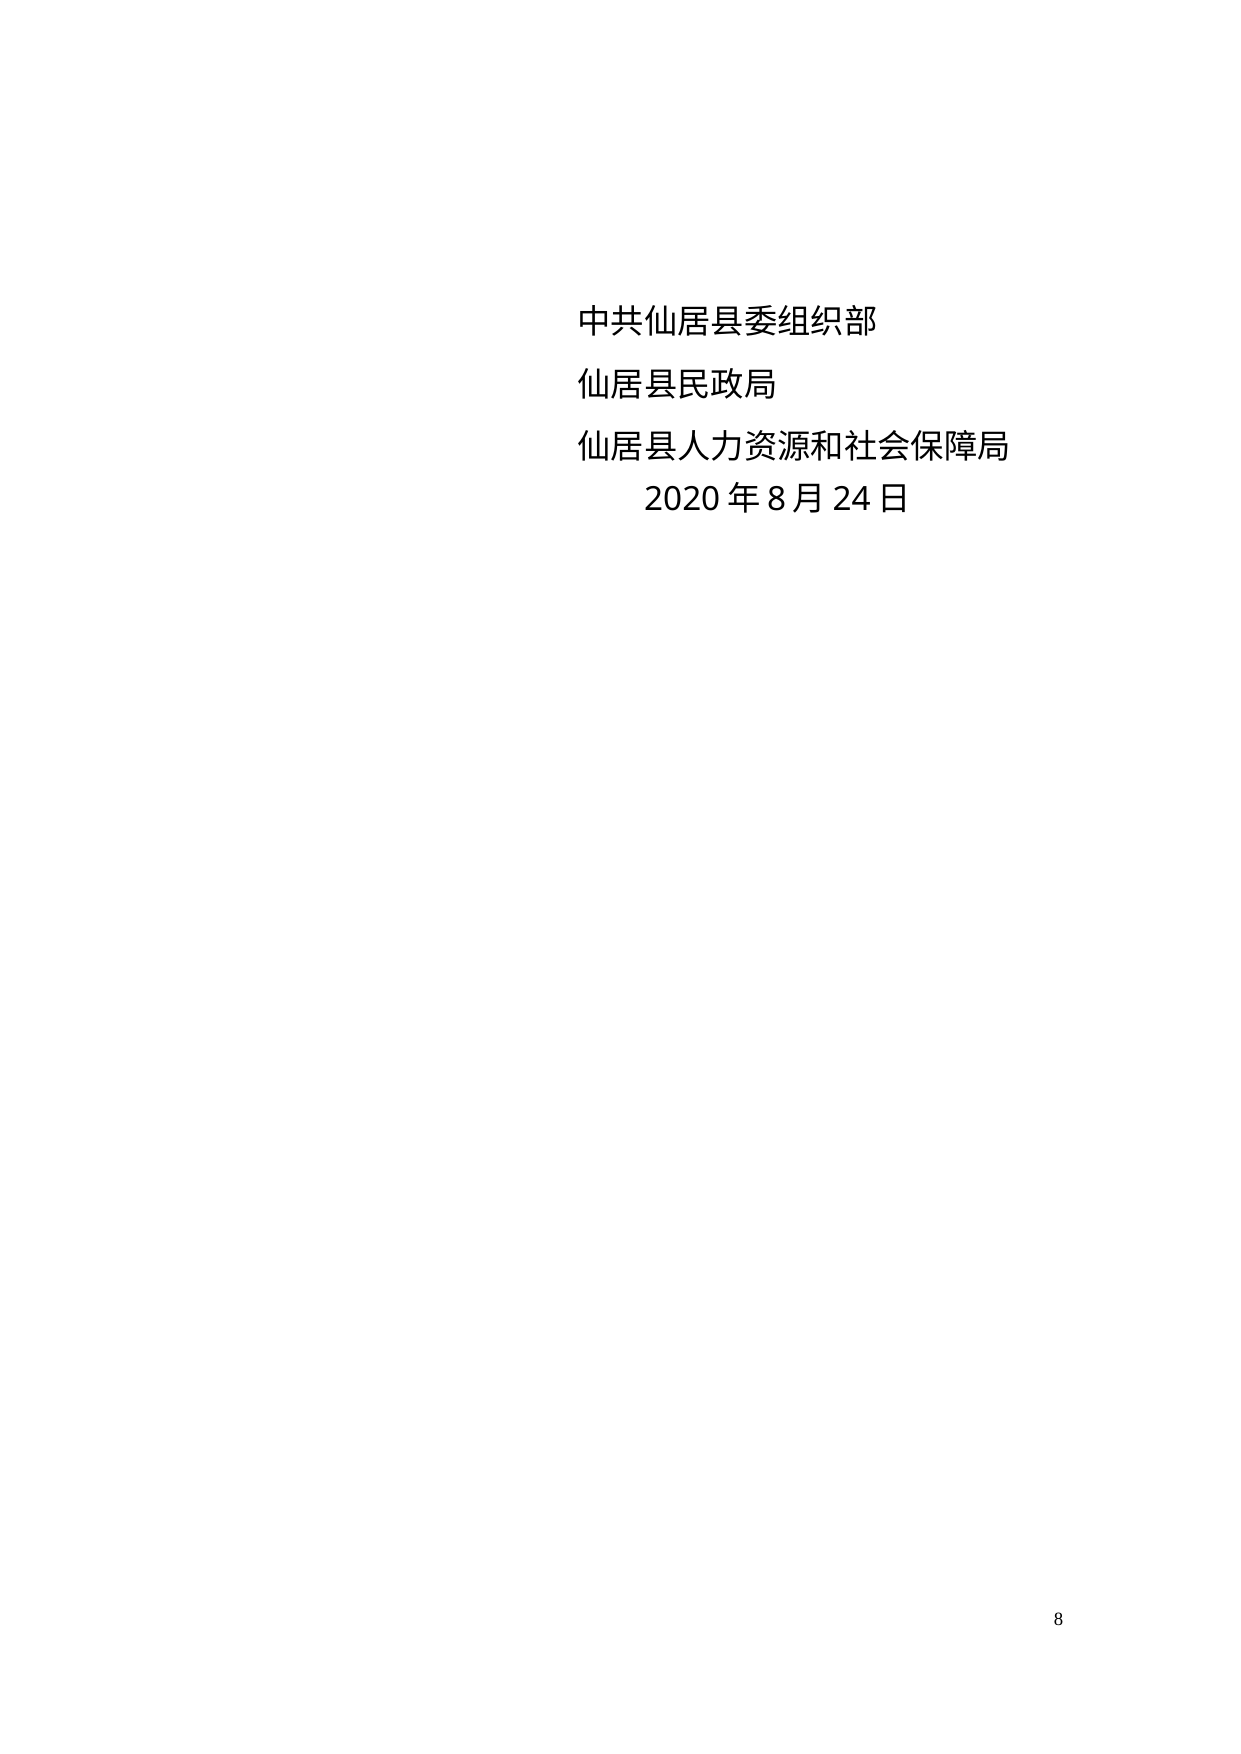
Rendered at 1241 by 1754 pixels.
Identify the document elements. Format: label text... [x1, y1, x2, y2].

text 中共仙居县委组织部 [177, 284, 1063, 346]
text 仙居县民政局 [177, 346, 1063, 409]
text 2020年8月24日 [177, 471, 1063, 520]
text 仙居县人力资源和社会保障局 [177, 409, 1063, 471]
